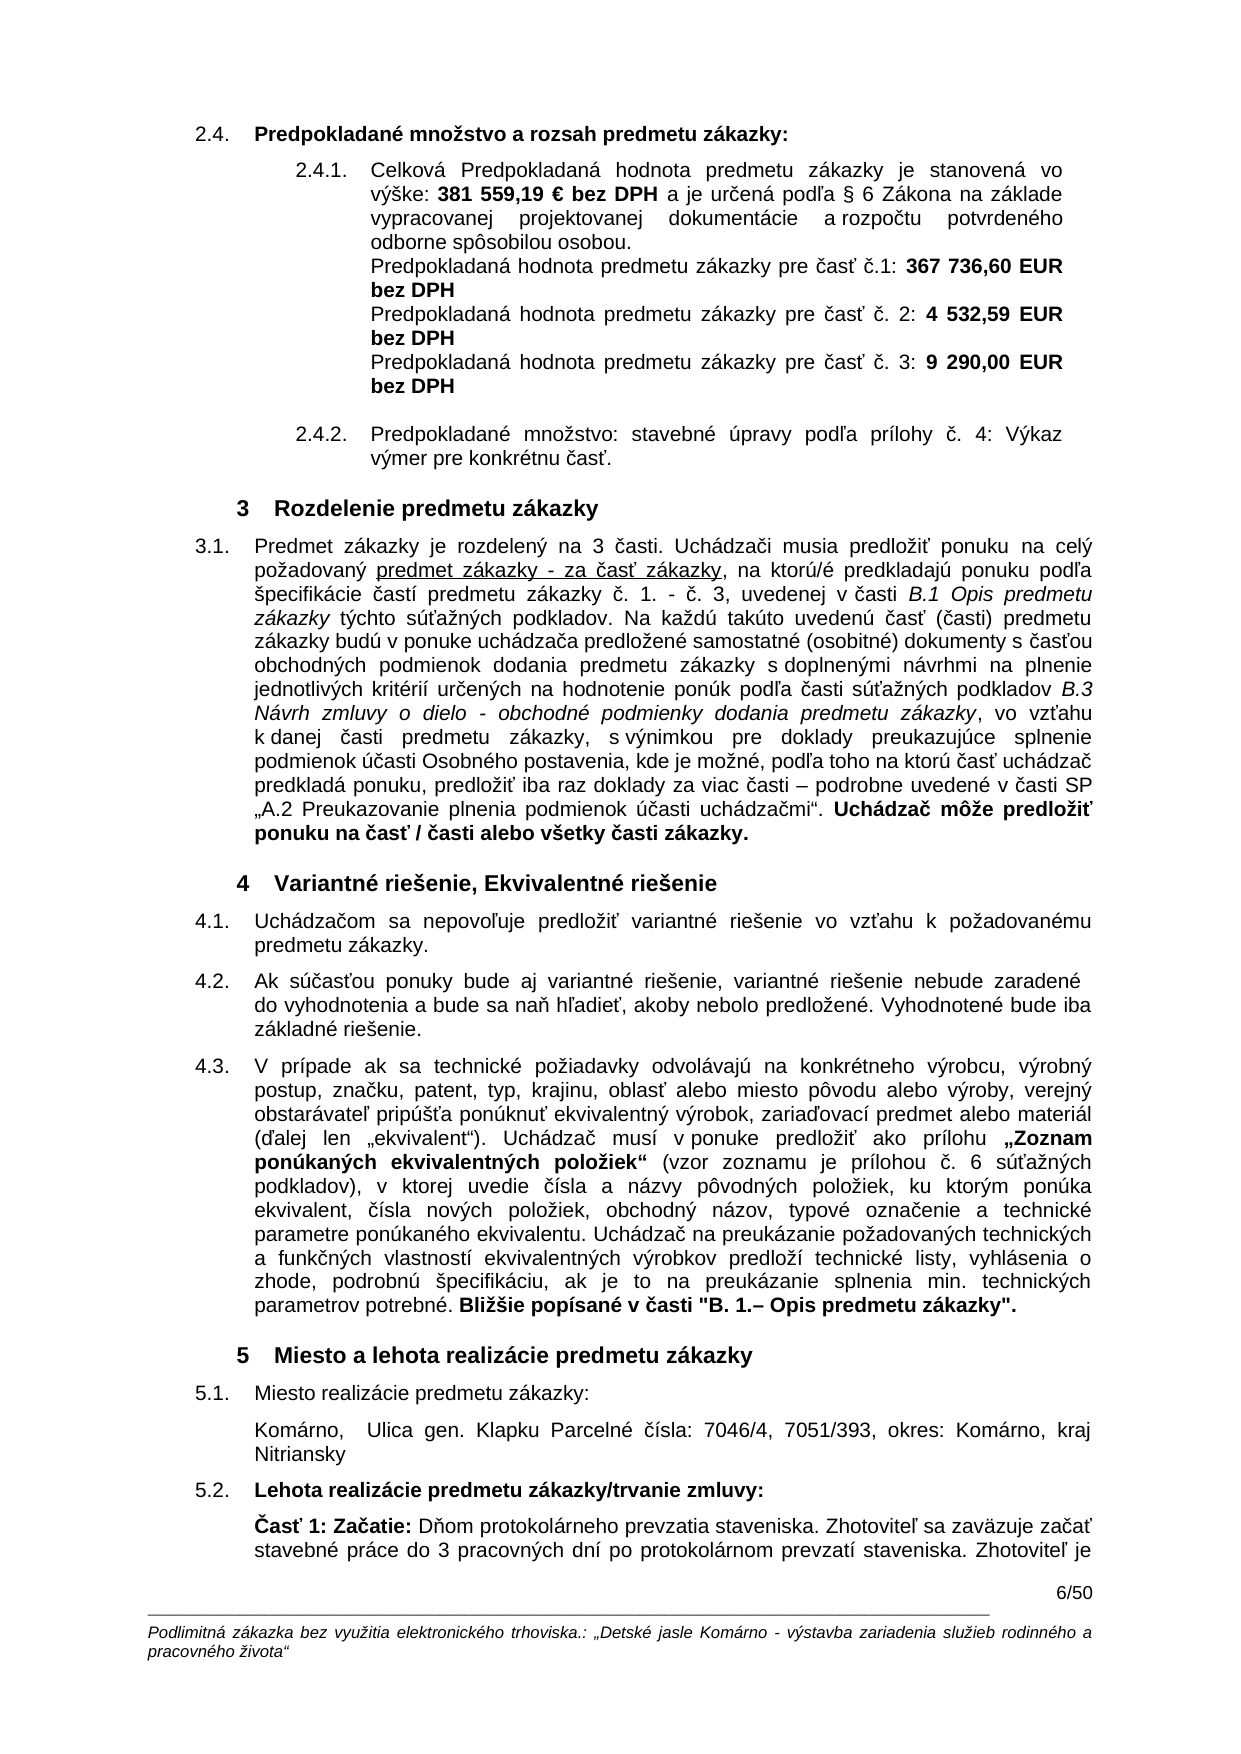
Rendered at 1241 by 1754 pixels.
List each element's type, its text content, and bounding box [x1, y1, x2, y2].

list Predmet zákazky je rozdelený na 3 časti. Uchádzači musia predložiť ponuku na celý požadovaný predmet zákazky - za časť zákazky, na ktorú/é predkladajú ponuku podľa špecifikácie častí predmetu zákazky č. 1. - č. 3, uvedenej v časti B.1 Opis predmetu zákazky týchto súťažných podkladov. Na každú takúto uvedenú časť (časti) predmetu zákazky budú v ponuke uchádzača predložené samostatné (osobitné) dokumenty s časťou obchodných podmienok dodania predmetu zákazky s doplnenými návrhmi na plnenie jednotlivých kritérií určených na hodnotenie ponúk podľa časti súťažných podkladov B.3 Návrh zmluvy o dielo - obchodné podmienky dodania predmetu zákazky, vo vzťahu k danej časti predmetu zákazky, s výnimkou pre doklady preukazujúce splnenie podmienok účasti Osobného postavenia, kde je možné, podľa toho na ktorú časť uchádzač predkladá ponuku, predložiť iba raz doklady za viac časti – podrobne uvedené v časti SP „A.2 Preukazovanie plnenia podmienok účasti uchádzačmi“. Uchádzač môže predložiť ponuku na časť / časti alebo všetky časti zákazky. [195, 533, 1092, 845]
text Predpokladaná hodnota predmetu zákazky pre časť č. 3: 9 290,00 EUR bez DPH [370, 350, 1063, 398]
text Predpokladaná hodnota predmetu zákazky pre časť č. 2: 4 532,59 EUR bez DPH [370, 302, 1063, 350]
list Ak súčasťou ponuky bude aj variantné riešenie, variantné riešenie nebude zaradené do vyhodnotenia a bude sa naň hľadieť, akoby nebolo predložené. Vyhodnotené bude iba základné riešenie. [195, 969, 1092, 1041]
subtitle Rozdelenie predmetu zákazky [236, 495, 1092, 521]
list V prípade ak sa technické požiadavky odvolávajú na konkrétneho výrobcu, výrobný postup, značku, patent, typ, krajinu, oblasť alebo miesto pôvodu alebo výroby, verejný obstarávateľ pripúšťa ponúknuť ekvivalentný výrobok, zariaďovací predmet alebo materiál (ďalej len „ekvivalent“). Uchádzač musí v ponuke predložiť ako prílohu „Zoznam ponúkaných ekvivalentných položiek“ (vzor zoznamu je prílohou č. 6 súťažných podkladov), v ktorej uvedie čísla a názvy pôvodných položiek, ku ktorým ponúka ekvivalent, čísla nových položiek, obchodný názov, typové označenie a technické parametre ponúkaného ekvivalentu. Uchádzač na preukázanie požadovaných technických a funkčných vlastností ekvivalentných výrobkov predloží technické listy, vyhlásenia o zhode, podrobnú špecifikáciu, ak je to na preukázanie splnenia min. technických parametrov potrebné. Bližšie popísané v časti "B. 1.– Opis predmetu zákazky". [195, 1054, 1092, 1317]
subtitle Miesto a lehota realizácie predmetu zákazky [236, 1342, 1092, 1368]
list Uchádzačom sa nepovoľuje predložiť variantné riešenie vo vzťahu k požadovanému predmetu zákazky. [195, 909, 1092, 957]
text Predpokladaná hodnota predmetu zákazky pre časť č.1: 367 736,60 EUR bez DPH [370, 254, 1063, 302]
list Predpokladané množstvo: stavebné úpravy podľa prílohy č. 4: Výkaz výmer pre konkrétnu časť. [295, 422, 1063, 470]
list Predpokladané množstvo a rozsah predmetu zákazky: [195, 122, 1092, 146]
list Celková Predpokladaná hodnota predmetu zákazky je stanovená vo výške: 381 559,19 € bez DPH a je určená podľa § 6 Zákona na základe vypracovanej projektovanej dokumentácie a rozpočtu potvrdeného odborne spôsobilou osobou. [295, 158, 1063, 254]
subtitle Variantné riešenie, Ekvivalentné riešenie [236, 870, 1092, 896]
list Lehota realizácie predmetu zákazky/trvanie zmluvy: [195, 1478, 1092, 1502]
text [254, 1514, 1092, 1562]
list Miesto realizácie predmetu zákazky: [195, 1381, 1092, 1405]
